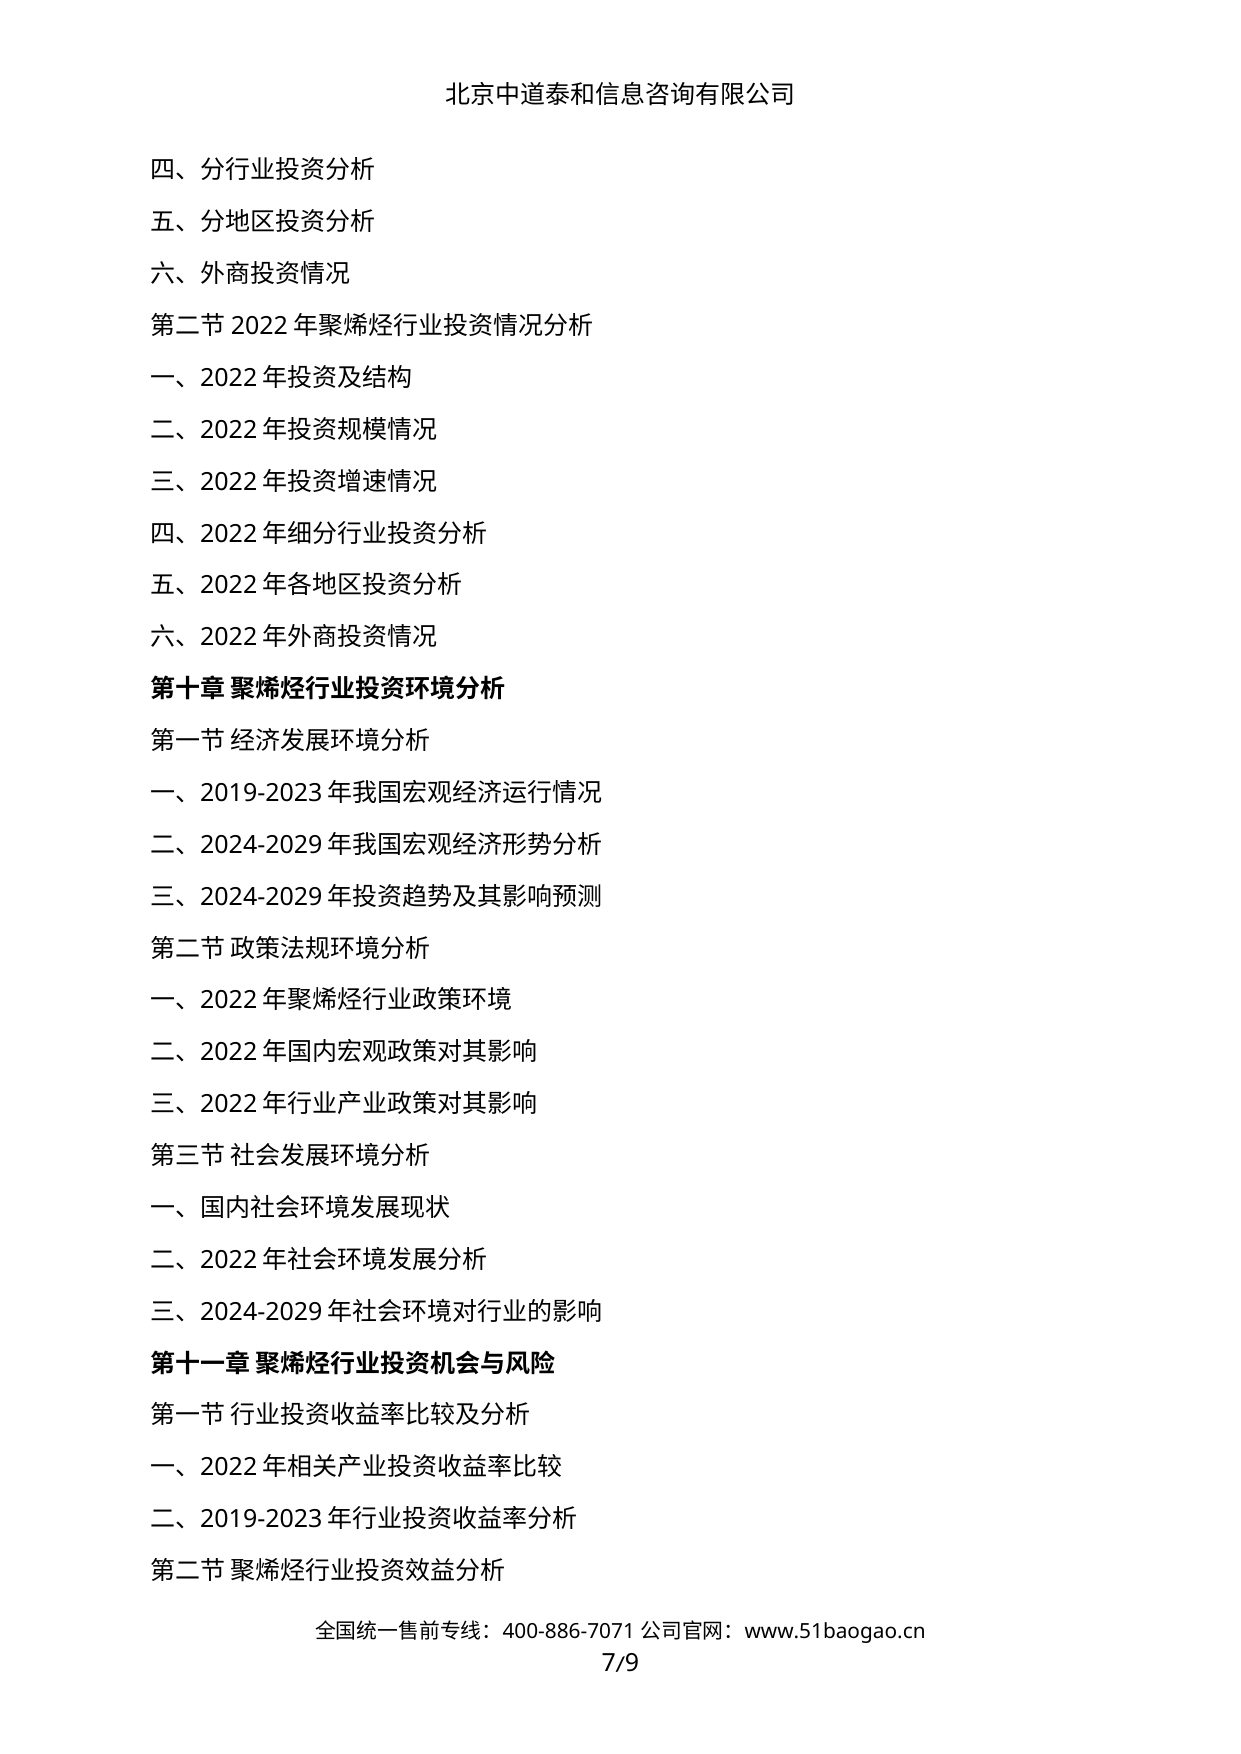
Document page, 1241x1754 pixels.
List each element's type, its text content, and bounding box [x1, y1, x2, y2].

text 第十一章 聚烯烃行业投资机会与风险 [150, 1343, 1090, 1379]
text 第十章 聚烯烃行业投资环境分析 [150, 669, 1090, 705]
text 六、外商投资情况 [150, 254, 1090, 290]
text 二、2019-2023年行业投资收益率分析 [150, 1499, 1090, 1535]
text 第三节 社会发展环境分析 [150, 1136, 1090, 1172]
text 二、2024-2029年我国宏观经济形势分析 [150, 824, 1090, 861]
text 第二节 政策法规环境分析 [150, 928, 1090, 964]
text 二、2022年国内宏观政策对其影响 [150, 1032, 1090, 1068]
text 三、2024-2029年社会环境对行业的影响 [150, 1291, 1090, 1327]
text 一、2022年相关产业投资收益率比较 [150, 1447, 1090, 1483]
text 一、国内社会环境发展现状 [150, 1187, 1090, 1224]
text 一、2022年聚烯烃行业政策环境 [150, 980, 1090, 1016]
text 五、分地区投资分析 [150, 202, 1090, 238]
text 二、2022年投资规模情况 [150, 409, 1090, 446]
text 一、2019-2023年我国宏观经济运行情况 [150, 772, 1090, 809]
text 三、2022年行业产业政策对其影响 [150, 1084, 1090, 1120]
text 六、2022年外商投资情况 [150, 617, 1090, 653]
text 二、2022年社会环境发展分析 [150, 1239, 1090, 1276]
text 第一节 经济发展环境分析 [150, 721, 1090, 757]
text 四、分行业投资分析 [150, 150, 1090, 186]
text 第二节 聚烯烃行业投资效益分析 [150, 1551, 1090, 1587]
text 三、2024-2029年投资趋势及其影响预测 [150, 876, 1090, 912]
text 五、2022年各地区投资分析 [150, 565, 1090, 601]
text 第二节 2022年聚烯烃行业投资情况分析 [150, 306, 1090, 342]
text 三、2022年投资增速情况 [150, 461, 1090, 497]
text 四、2022年细分行业投资分析 [150, 513, 1090, 549]
text 第一节 行业投资收益率比较及分析 [150, 1395, 1090, 1431]
text 一、2022年投资及结构 [150, 357, 1090, 394]
